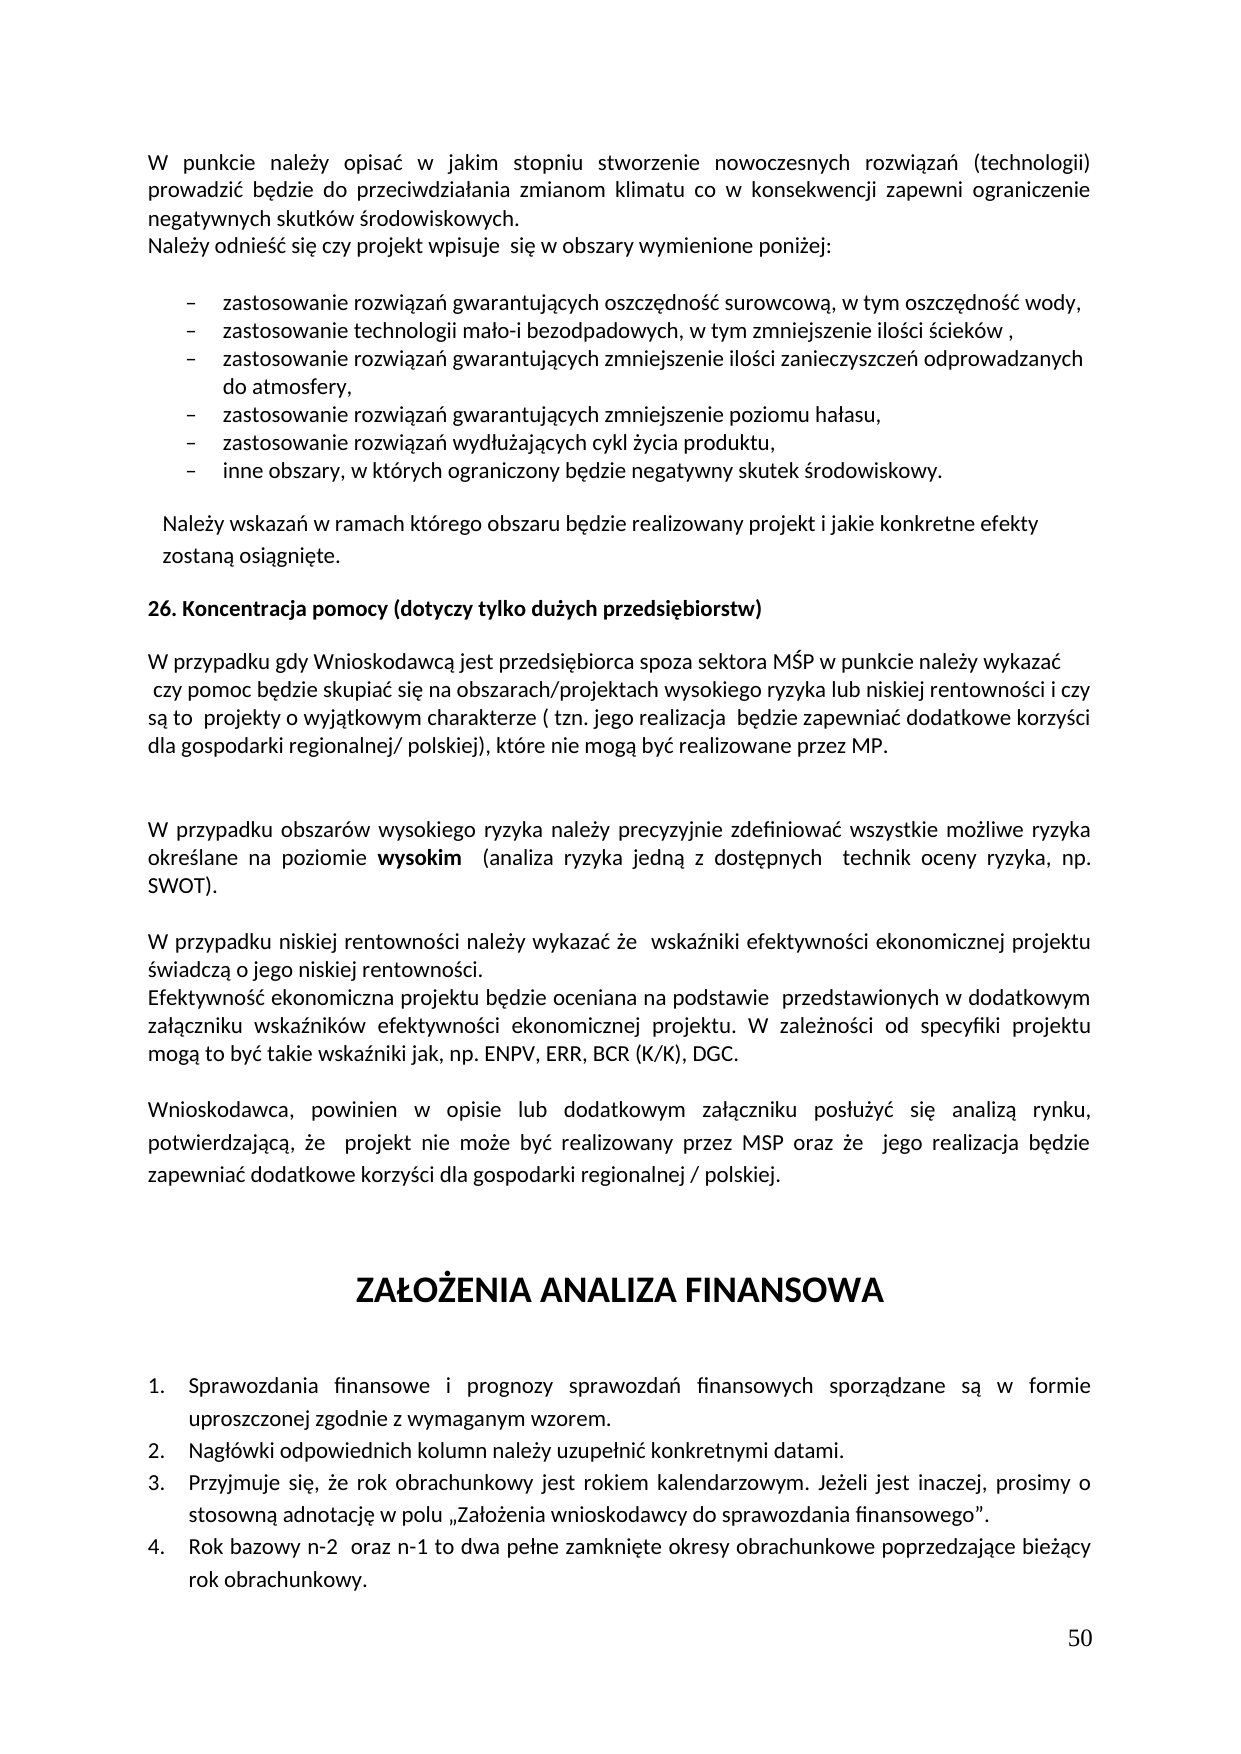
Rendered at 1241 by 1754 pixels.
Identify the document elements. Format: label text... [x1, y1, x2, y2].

list zastosowanie rozwiązań gwarantujących zmniejszenie poziomu hałasu, [185, 400, 1093, 428]
text ZAŁOŻENIA ANALIZA FINANSOWA [148, 1266, 1093, 1312]
text czy pomoc będzie skupiać się na obszarach/projektach wysokiego ryzyka lub niskiej rentowności i czy są to projekty o wyjątkowym charakterze ( tzn. jego realizacja będzie zapewniać dodatkowe korzyści dla gospodarki regionalnej/ polskiej), które nie mogą być realizowane przez MP. [148, 675, 1093, 759]
text Należy odnieść się czy projekt wpisuje się w obszary wymienione poniżej: [148, 232, 1093, 260]
list Sprawozdania finansowe i prognozy sprawozdań finansowych sporządzane są w formie uproszczonej zgodnie z wymaganym wzorem. [148, 1372, 1093, 1432]
text W przypadku gdy Wnioskodawcą jest przedsiębiorca spoza sektora MŚP w punkcie należy wykazać [148, 647, 1093, 675]
list inne obszary, w których ograniczony będzie negatywny skutek środowiskowy. [185, 456, 1093, 484]
list zastosowanie technologii mało-i bezodpadowych, w tym zmniejszenie ilości ścieków , [185, 316, 1093, 344]
text 26. Koncentracja pomocy (dotyczy tylko dużych przedsiębiorstw) [148, 594, 1093, 622]
list Nagłówki odpowiednich kolumn należy uzupełnić konkretnymi datami. [148, 1436, 1093, 1464]
text Efektywność ekonomiczna projektu będzie oceniana na podstawie przedstawionych w dodatkowym załączniku wskaźników efektywności ekonomicznej projektu. W zależności od specyfiki projektu mogą to być takie wskaźniki jak, np. ENPV, ERR, BCR (K/K), DGC. [148, 983, 1093, 1067]
text W przypadku obszarów wysokiego ryzyka należy precyzyjnie zdefiniować wszystkie możliwe ryzyka określane na poziomie wysokim (analiza ryzyka jedną z dostępnych technik oceny ryzyka, np. SWOT). [148, 815, 1093, 899]
list Rok bazowy n-2 oraz n-1 to dwa pełne zamknięte okresy obrachunkowe poprzedzające bieżący rok obrachunkowy. [148, 1532, 1093, 1593]
list zastosowanie rozwiązań wydłużających cykl życia produktu, [185, 428, 1093, 456]
text W przypadku niskiej rentowności należy wykazać że wskaźniki efektywności ekonomicznej projektu świadczą o jego niskiej rentowności. [148, 927, 1093, 983]
list Przyjmuje się, że rok obrachunkowy jest rokiem kalendarzowym. Jeżeli jest inaczej, prosimy o stosowną adnotację w polu „Założenia wnioskodawcy do sprawozdania finansowego”. [148, 1468, 1093, 1528]
text W punkcie należy opisać w jakim stopniu stworzenie nowoczesnych rozwiązań (technologii) prowadzić będzie do przeciwdziałania zmianom klimatu co w konsekwencji zapewni ograniczenie negatywnych skutków środowiskowych. [148, 148, 1093, 232]
list zastosowanie rozwiązań gwarantujących oszczędność surowcową, w tym oszczędność wody, [185, 288, 1093, 316]
text Wnioskodawca, powinien w opisie lub dodatkowym załączniku posłużyć się analizą rynku, potwierdzającą, że projekt nie może być realizowany przez MSP oraz że jego realizacja będzie zapewniać dodatkowe korzyści dla gospodarki regionalnej / polskiej. [148, 1095, 1093, 1188]
text Należy wskazań w ramach którego obszaru będzie realizowany projekt i jakie konkretne efekty zostaną osiągnięte. [162, 509, 1093, 569]
list zastosowanie rozwiązań gwarantujących zmniejszenie ilości zanieczyszczeń odprowadzanych do atmosfery, [185, 344, 1093, 400]
